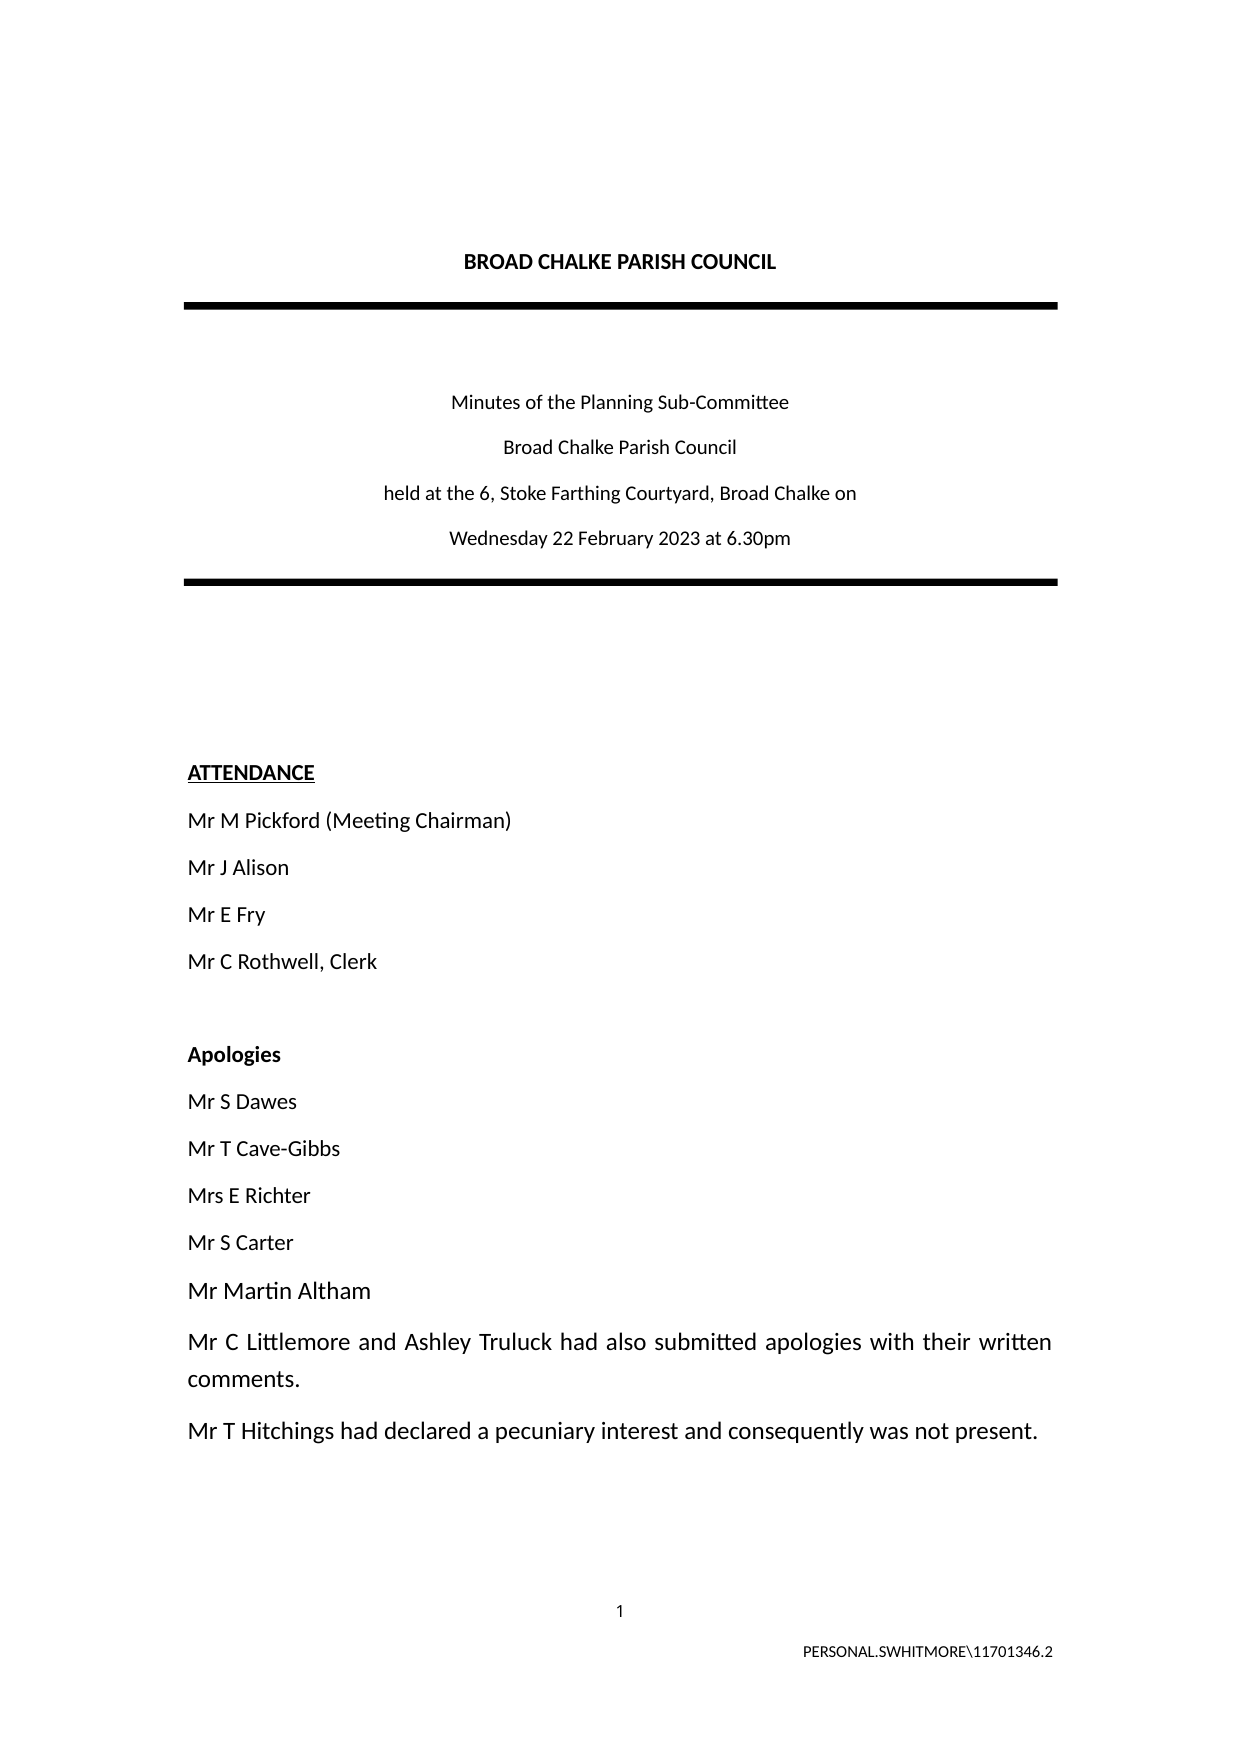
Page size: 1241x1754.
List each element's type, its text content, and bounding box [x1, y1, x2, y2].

text Minutes of the Planning Sub-Committee [187, 389, 1053, 414]
text Mr T Hitchings had declared a pecuniary interest and consequently was not present. [187, 1415, 1053, 1445]
text Mr C Rothwell, Clerk [187, 947, 1053, 975]
text Mr J Alison [187, 853, 1053, 881]
text Apologies [187, 1041, 1053, 1069]
text held at the 6, Stoke Farthing Courtyard, Broad Chalke on [187, 480, 1053, 505]
text Mr M Pickford (Meeting Chairman) [187, 806, 1053, 834]
text Mr S Carter [187, 1228, 1053, 1256]
subtitle ATTENDANCE [187, 758, 1053, 786]
text Mr T Cave-Gibbs [187, 1134, 1053, 1162]
title BROAD CHALKE PARISH COUNCIL [187, 247, 1053, 275]
text Mr Martin Altham [187, 1275, 1053, 1306]
text Broad Chalke Parish Council [187, 434, 1053, 460]
text Mr S Dawes [187, 1087, 1053, 1116]
text Wednesday 22 February 2023 at 6.30pm [187, 525, 1053, 550]
text Mr E Fry [187, 900, 1053, 928]
text Mr C Littlemore and Ashley Truluck had also submitted apologies with their written comments. [187, 1326, 1053, 1394]
text Mrs E Richter [187, 1181, 1053, 1209]
